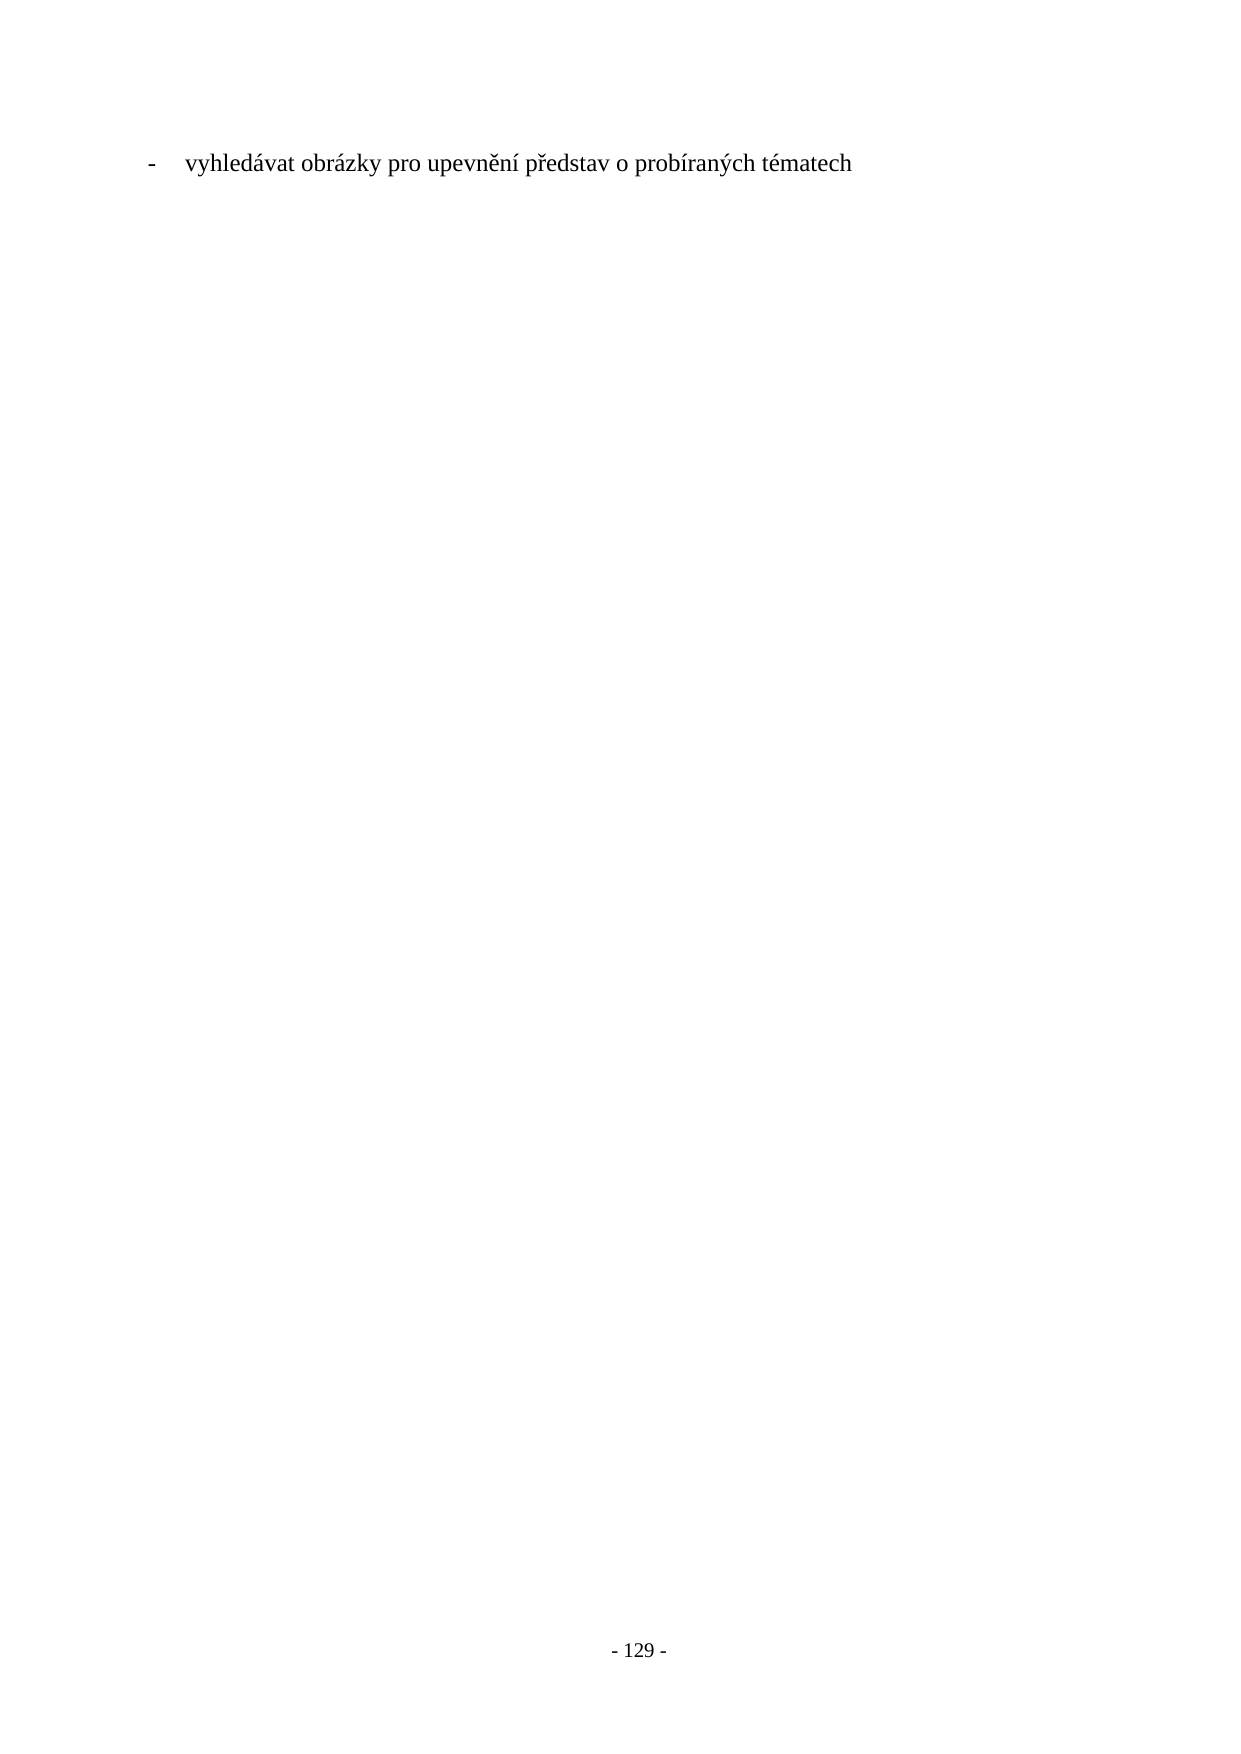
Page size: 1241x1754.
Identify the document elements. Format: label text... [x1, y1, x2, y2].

text vyhledávat obrázky pro upevnění představ o probíraných tématech [148, 148, 1092, 176]
